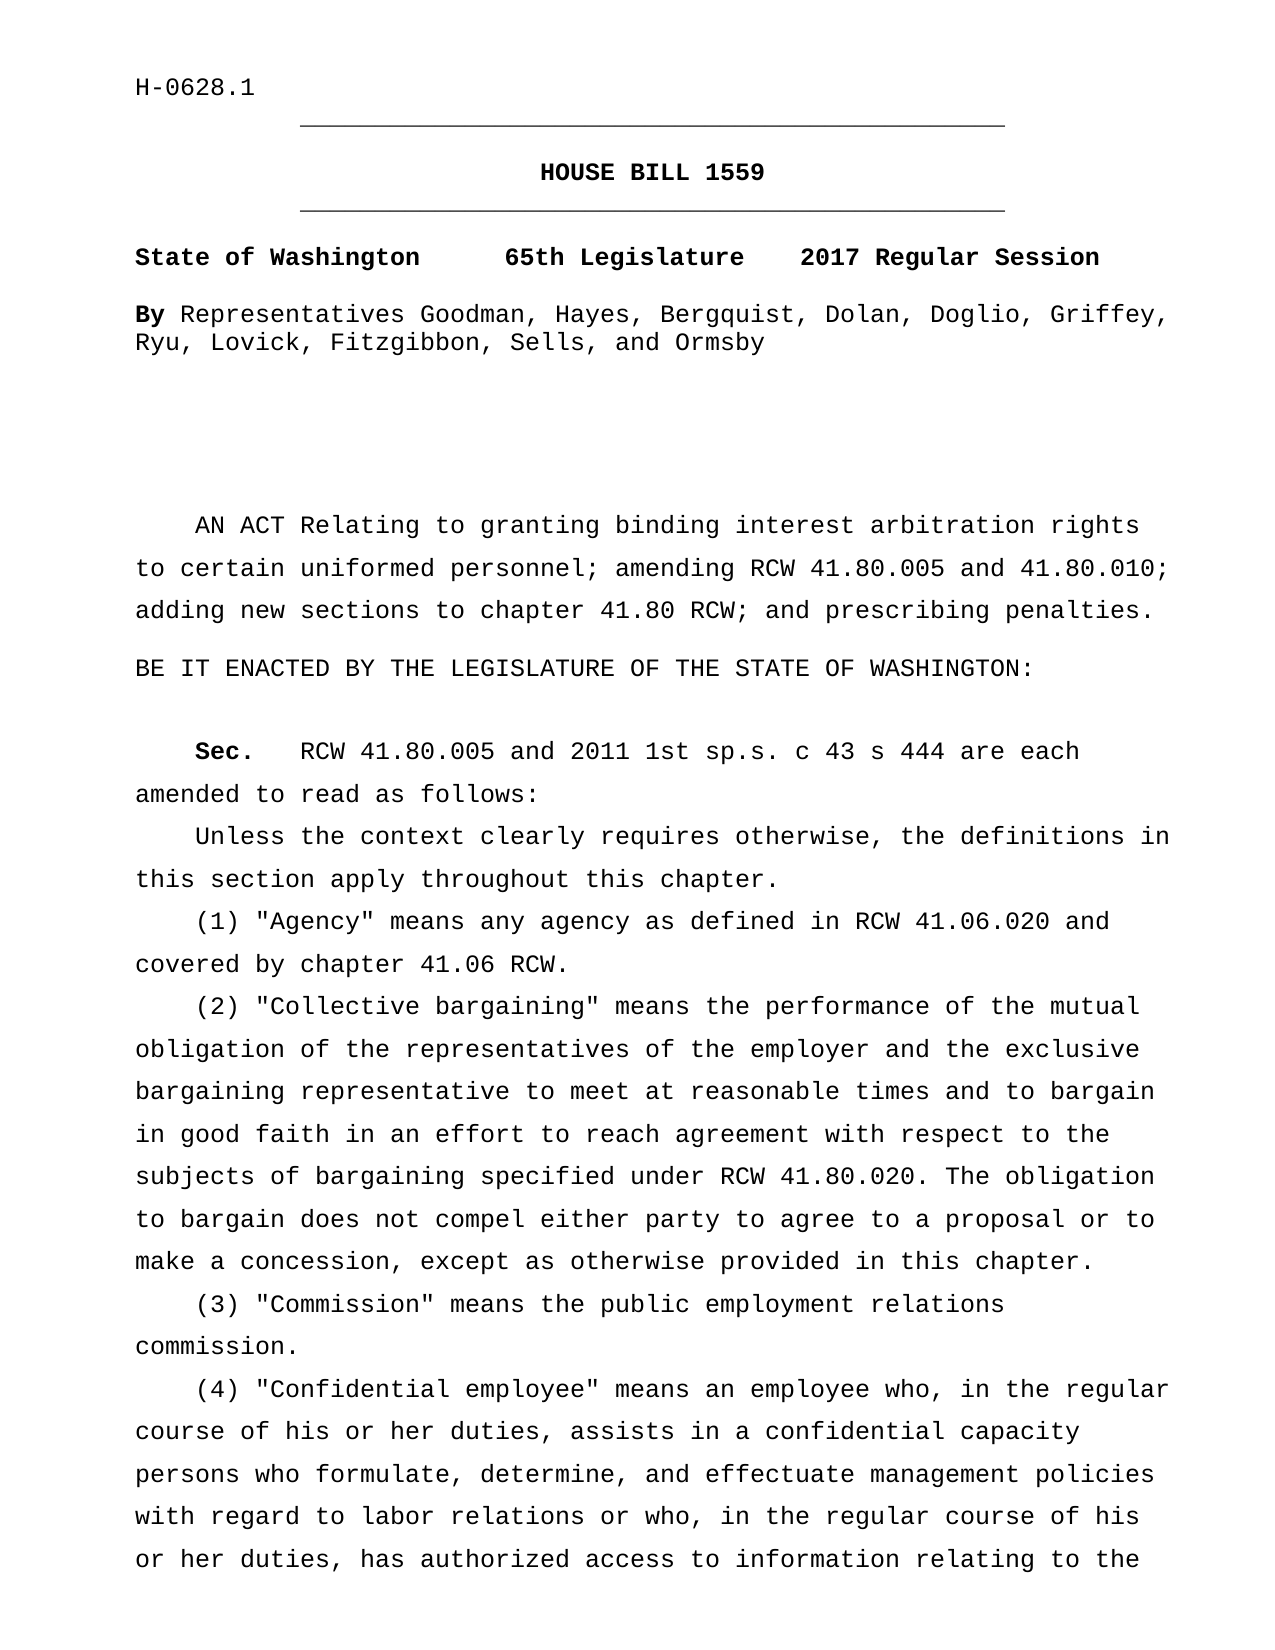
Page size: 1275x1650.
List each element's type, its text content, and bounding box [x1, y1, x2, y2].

text (3) "Commission" means the public employment relations commission. [135, 1278, 1170, 1363]
text State of Washington 65th Legislature 2017 Regular Session [135, 245, 1170, 273]
text By Representatives Goodman, Hayes, Bergquist, Dolan, Doglio, Griffey, Ryu, Lovick, Fitzgibbon, Sells, and Ormsby [135, 302, 1170, 358]
text (1) "Agency" means any agency as defined in RCW 41.06.020 and covered by chapter 41.06 RCW. [135, 896, 1170, 981]
text _______________________________________________ [135, 188, 1170, 217]
text AN ACT Relating to granting binding interest arbitration rights to certain uniformed personnel; amending RCW 41.80.005 and 41.80.010; adding new sections to chapter 41.80 RCW; and prescribing penalties. [135, 500, 1170, 627]
text HOUSE BILL 1559 [135, 160, 1170, 188]
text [135, 1363, 1170, 1576]
text Sec. RCW 41.80.005 and 2011 1st sp.s. c 43 s 444 are each amended to read as follows: [135, 726, 1170, 811]
text (2) "Collective bargaining" means the performance of the mutual obligation of the representatives of the employer and the exclusive bargaining representative to meet at reasonable times and to bargain in good faith in an effort to reach agreement with respect to the subjects of bargaining specified under RCW 41.80.020. The obligation to bargain does not compel either party to agree to a proposal or to make a concession, except as otherwise provided in this chapter. [135, 981, 1170, 1278]
text Unless the context clearly requires otherwise, the definitions in this section apply throughout this chapter. [135, 811, 1170, 896]
text _______________________________________________ [135, 103, 1170, 132]
text H-0628.1 [135, 75, 1170, 103]
text BE IT ENACTED BY THE LEGISLATURE OF THE STATE OF WASHINGTON: [135, 656, 1170, 684]
